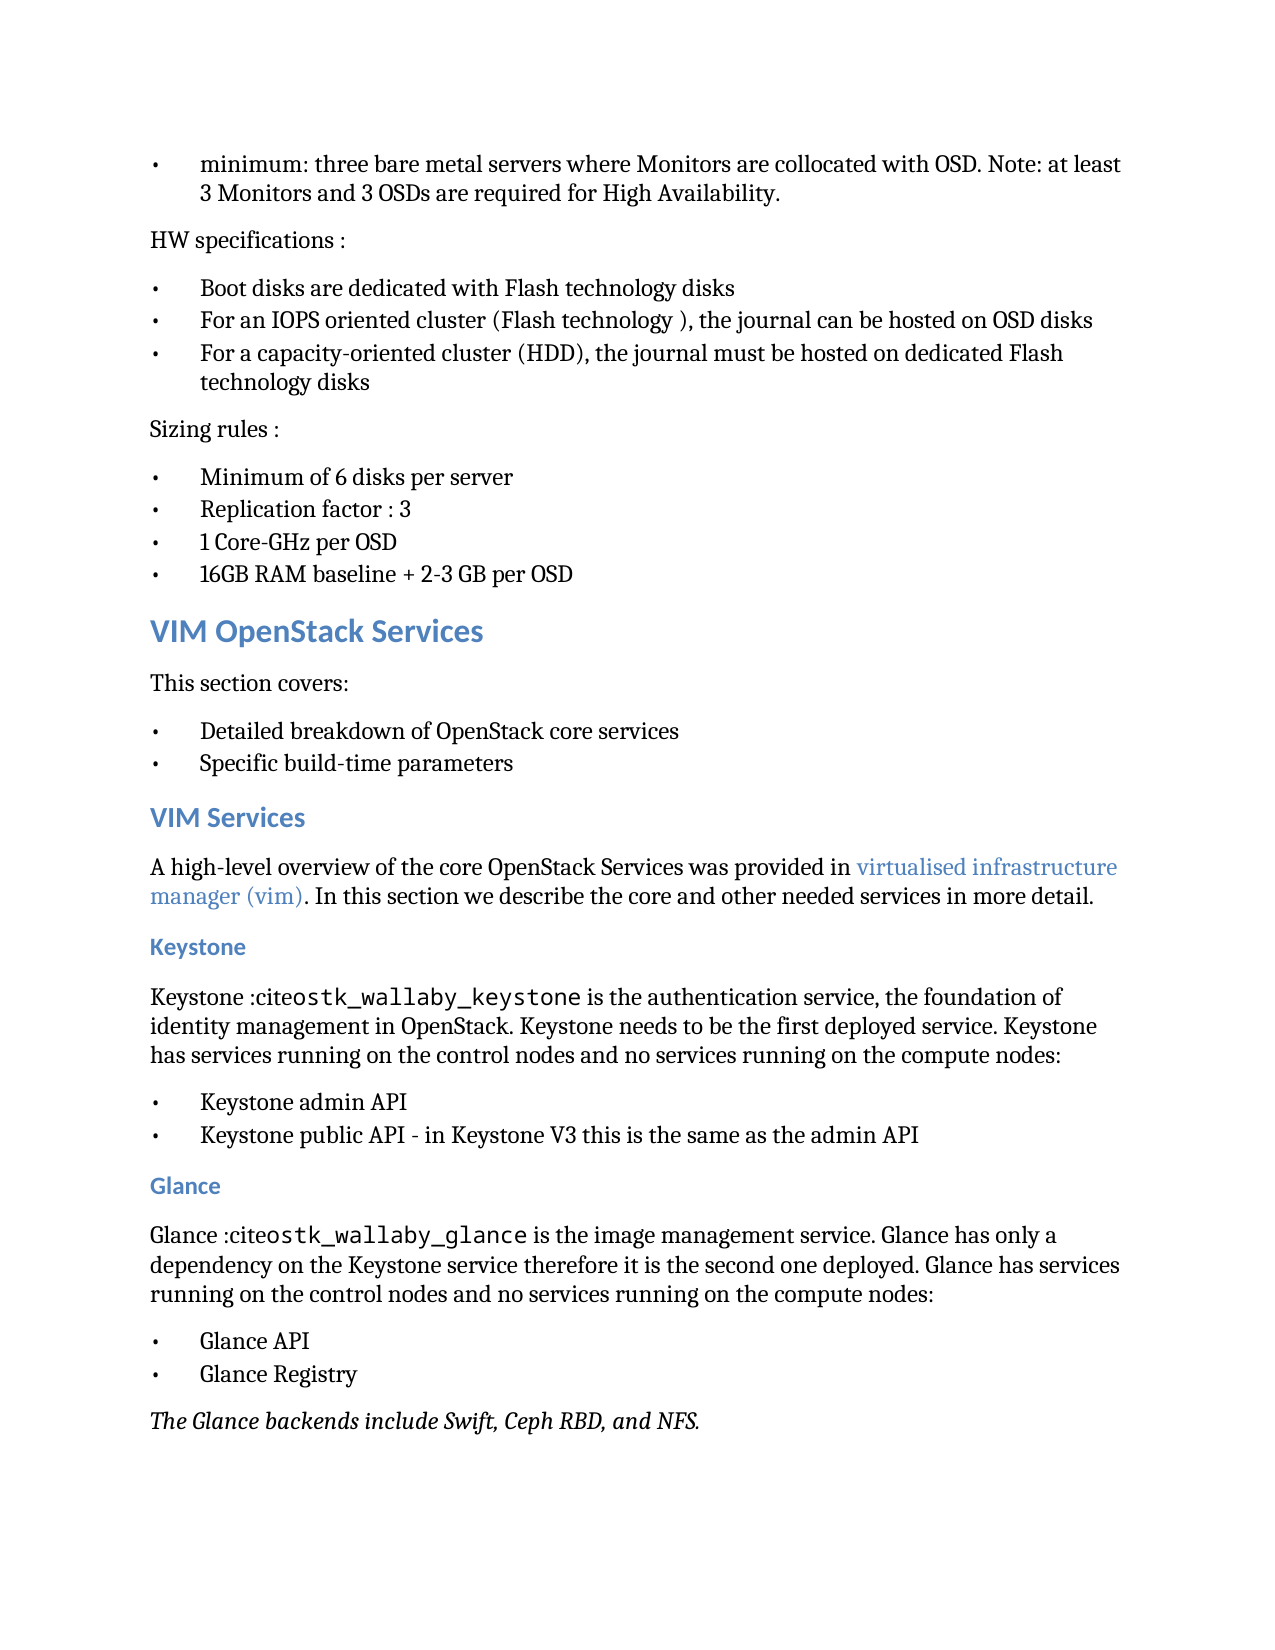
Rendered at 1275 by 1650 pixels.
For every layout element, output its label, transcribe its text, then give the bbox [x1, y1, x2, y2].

list Detailed breakdown of OpenStack core services [150, 717, 1125, 745]
list Minimum of 6 disks per server [150, 462, 1125, 491]
list Keystone public API - in Keystone V3 this is the same as the admin API [150, 1121, 1125, 1149]
list For a capacity-oriented cluster (HDD), the journal must be hosted on dedicated Flash technology disks [150, 339, 1125, 396]
subtitle Glance [150, 1170, 1125, 1201]
list 1 Core-GHz per OSD [150, 527, 1125, 556]
text This section covers: [150, 669, 1125, 698]
text Keystone :citeostk_wallaby_keystone is the authentication service, the foundation of identity management in OpenStack. Keystone needs to be the first deployed service. Keystone has services running on the control nodes and no services running on the compute nodes: [150, 981, 1125, 1069]
subtitle Keystone [150, 931, 1125, 962]
list Boot disks are dedicated with Flash technology disks [150, 274, 1125, 302]
list Specific build-time parameters [150, 749, 1125, 778]
text Sizing rules : [150, 415, 1125, 444]
list For an IOPS oriented cluster (Flash technology ), the journal can be hosted on OSD disks [150, 306, 1125, 335]
list 16GB RAM baseline + 2-3 GB per OSD [150, 560, 1125, 589]
list minimum: three bare metal servers where Monitors are collocated with OSD. Note: at least 3 Monitors and 3 OSDs are required for High Availability. [150, 150, 1125, 207]
list Glance API [150, 1327, 1125, 1356]
list Keystone admin API [150, 1088, 1125, 1117]
subtitle VIM OpenStack Services [150, 609, 1125, 650]
text A high-level overview of the core OpenStack Services was provided in virtualised infrastructure manager (vim). In this section we describe the core and other needed services in more detail. [150, 853, 1125, 911]
list Glance Registry [150, 1359, 1125, 1388]
text The Glance backends include Swift, Ceph RBD, and NFS. [150, 1407, 1125, 1436]
text Glance :citeostk_wallaby_glance is the image management service. Glance has only a dependency on the Keystone service therefore it is the second one deployed. Glance has services running on the control nodes and no services running on the compute nodes: [150, 1219, 1125, 1308]
list Replication factor : 3 [150, 495, 1125, 524]
subtitle VIM Services [150, 799, 1125, 834]
text HW specifications : [150, 226, 1125, 255]
